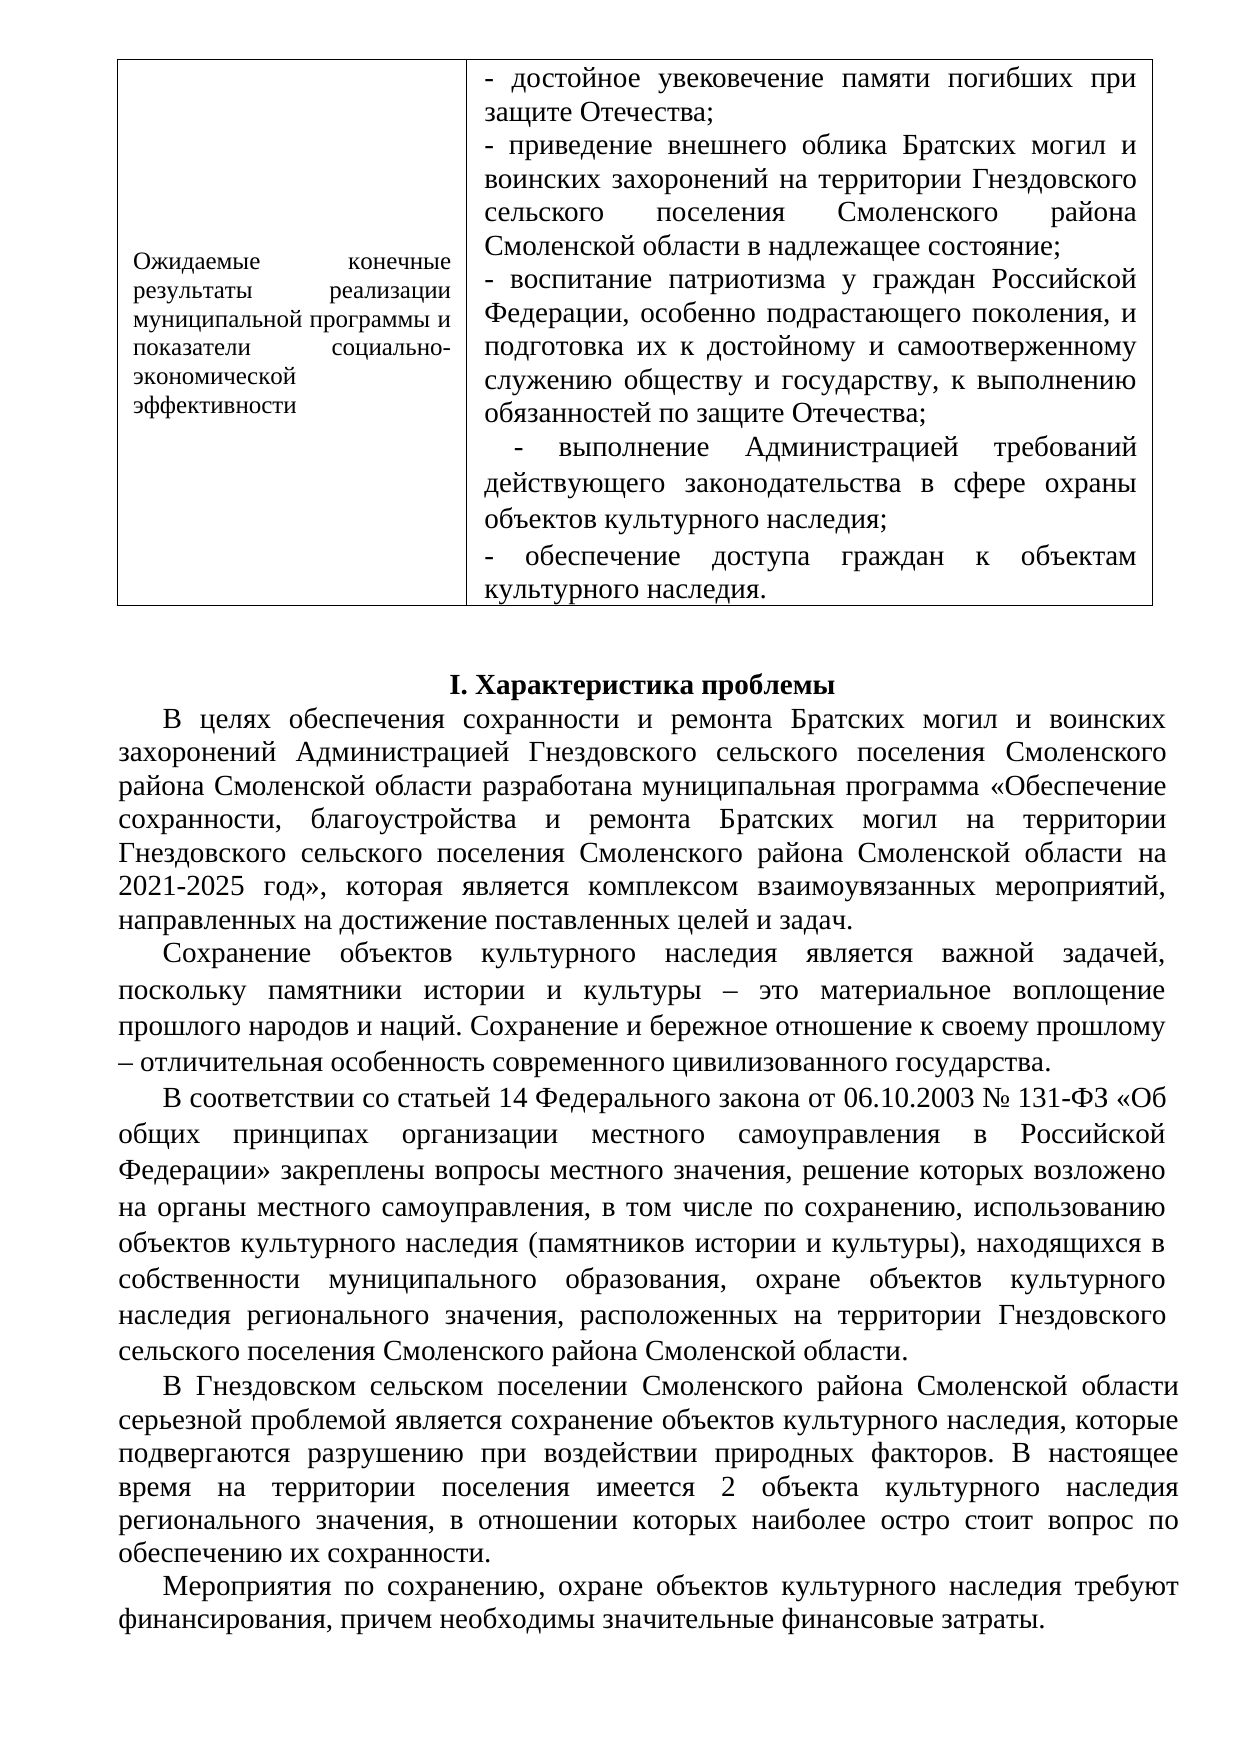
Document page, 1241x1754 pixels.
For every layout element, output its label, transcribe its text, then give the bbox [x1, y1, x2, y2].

text Мероприятия по сохранению, охране объектов культурного наследия требуют финансирования, причем необходимы значительные финансовые затраты. [118, 1569, 1179, 1635]
table_cell - достойное увековечение памяти погибших при защите Отечества; - приведение внешнего облика Братских могил и воинских захоронений на территории Гнездовского сельского поселения Смоленского района Смоленской области в надлежащее состояние; - воспитание патриотизма у граждан Российской Федерации, особенно подрастающего поколения, и подготовка их к достойному и самоотверженному служению обществу и государству, к выполнению обязанностей по защите Отечества; - выполнение Администрацией требований действующего законодательства в сфере охраны объектов культурного наследия; - обеспечение доступа граждан к объектам культурного наследия. [467, 60, 1152, 605]
text В соответствии со статьей 14 Федерального закона от 06.10.2003 № 131-ФЗ «Об общих принципах организации местного самоуправления в Российской Федерации» закреплены вопросы местного значения, решение которых возложено на органы местного самоуправления, в том числе по сохранению, использованию объектов культурного наследия (памятников истории и культуры), находящихся в собственности муниципального образования, охране объектов культурного наследия регионального значения, расположенных на территории Гнездовского сельского поселения Смоленского района Смоленской области. [118, 1080, 1167, 1367]
text В Гнездовском сельском поселении Смоленского района Смоленской области серьезной проблемой является сохранение объектов культурного наследия, которые подвергаются разрушению при воздействии природных факторов. В настоящее время на территории поселения имеется 2 объекта культурного наследия регионального значения, в отношении которых наиболее остро стоит вопрос по обеспечению их сохранности. [118, 1369, 1179, 1569]
table_cell Ожидаемые конечные результаты реализации муниципальной программы и показатели социально-экономической эффективности [118, 60, 466, 605]
text I. Характеристика проблемы [118, 667, 1167, 701]
text Сохранение объектов культурного наследия является важной задачей, поскольку памятники истории и культуры – это материальное воплощение прошлого народов и наций. Сохранение и бережное отношение к своему прошлому – отличительная особенность современного цивилизованного государства. [118, 936, 1167, 1078]
text В целях обеспечения сохранности и ремонта Братских могил и воинских захоронений Администрацией Гнездовского сельского поселения Смоленского района Смоленской области разработана муниципальная программа «Обеспечение сохранности, благоустройства и ремонта Братских могил на территории Гнездовского сельского поселения Смоленского района Смоленской области на 2021-2025 год», которая является комплексом взаимоувязанных мероприятий, направленных на достижение поставленных целей и задач. [118, 701, 1167, 936]
